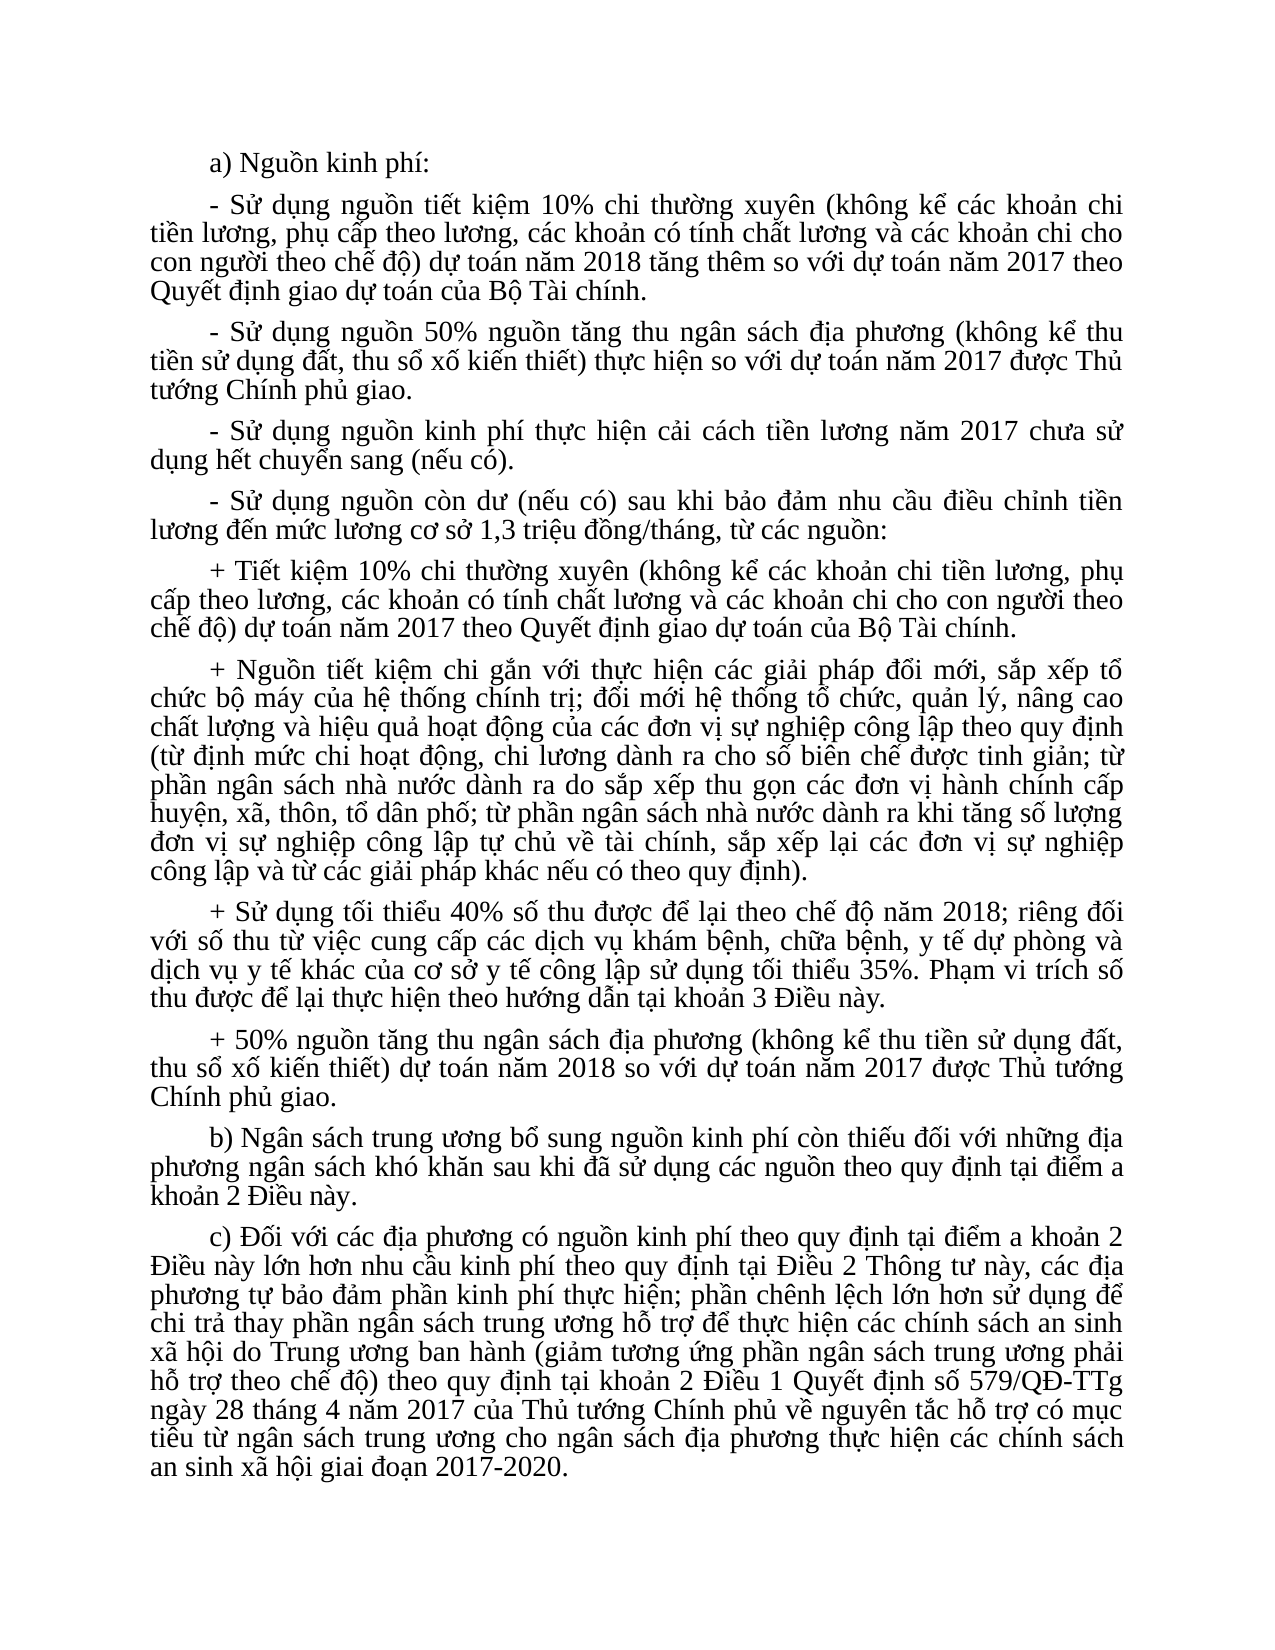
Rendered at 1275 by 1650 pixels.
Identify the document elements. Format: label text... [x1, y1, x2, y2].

text - Sử dụng nguồn 50% nguồn tăng thu ngân sách địa phương (không kể thu tiền sử dụng đất, thu sổ xố kiến thiết) thực hiện so với dự toán năm 2017 được Thủ tướng Chính phủ giao. [150, 319, 1125, 405]
text + Sử dụng tối thiểu 40% số thu được để lại theo chế độ năm 2018; riêng đối với số thu từ việc cung cấp các dịch vụ khám bệnh, chữa bệnh, y tế dự phòng và dịch vụ y tế khác của cơ sở y tế công lập sử dụng tối thiểu 35%. Phạm vi trích số thu được để lại thực hiện theo hướng dẫn tại khoản 3 Điều này. [150, 899, 1125, 1014]
text a) Nguồn kinh phí: [150, 150, 1125, 179]
text b) Ngân sách trung ương bổ sung nguồn kinh phí còn thiếu đối với những địa phương ngân sách khó khăn sau khi đã sử dụng các nguồn theo quy định tại điểm a khoản 2 Điều này. [150, 1125, 1125, 1211]
text + Tiết kiệm 10% chi thường xuyên (không kể các khoản chi tiền lương, phụ cấp theo lương, các khoản có tính chất lương và các khoản chi cho con người theo chế độ) dự toán năm 2017 theo Quyết định giao dự toán của Bộ Tài chính. [150, 557, 1125, 644]
text - Sử dụng nguồn tiết kiệm 10% chi thường xuyên (không kể các khoản chi tiền lương, phụ cấp theo lương, các khoản có tính chất lương và các khoản chi cho con người theo chế độ) dự toán năm 2018 tăng thêm so với dự toán năm 2017 theo Quyết định giao dự toán của Bộ Tài chính. [150, 191, 1125, 306]
text + Nguồn tiết kiệm chi gắn với thực hiện các giải pháp đổi mới, sắp xếp tổ chức bộ máy của hệ thống chính trị; đổi mới hệ thống tổ chức, quản lý, nâng cao chất lượng và hiệu quả hoạt động của các đơn vị sự nghiệp công lập theo quy định (từ định mức chi hoạt động, chi lương dành ra cho số biên chế được tinh giản; từ phần ngân sách nhà nước dành ra do sắp xếp thu gọn các đơn vị hành chính cấp huyện, xã, thôn, tổ dân phố; từ phần ngân sách nhà nước dành ra khi tăng số lượng đơn vị sự nghiệp công lập tự chủ về tài chính, sắp xếp lại các đơn vị sự nghiệp công lập và từ các giải pháp khác nếu có theo quy định). [150, 656, 1125, 886]
text c) Đối với các địa phương có nguồn kinh phí theo quy định tại điểm a khoản 2 Điều này lớn hơn nhu cầu kinh phí theo quy định tại Điều 2 Thông tư này, các địa phương tự bảo đảm phần kinh phí thực hiện; phần chênh lệch lớn hơn sử dụng để chi trả thay phần ngân sách trung ương hỗ trợ để thực hiện các chính sách an sinh xã hội do Trung ương ban hành (giảm tương ứng phần ngân sách trung ương phải hỗ trợ theo chế độ) theo quy định tại khoản 2 Điều 1 Quyết định số 579/QĐ-TTg ngày 28 tháng 4 năm 2017 của Thủ tướng Chính phủ về nguyên tắc hỗ trợ có mục tiêu từ ngân sách trung ương cho ngân sách địa phương thực hiện các chính sách an sinh xã hội giai đoạn 2017-2020. [150, 1224, 1125, 1482]
text - Sử dụng nguồn còn dư (nếu có) sau khi bảo đảm nhu cầu điều chỉnh tiền lương đến mức lương cơ sở 1,3 triệu đồng/tháng, từ các nguồn: [150, 487, 1125, 545]
text - Sử dụng nguồn kinh phí thực hiện cải cách tiền lương năm 2017 chưa sử dụng hết chuyển sang (nếu có). [150, 417, 1125, 475]
text + 50% nguồn tăng thu ngân sách địa phương (không kể thu tiền sử dụng đất, thu sổ xố kiến thiết) dự toán năm 2018 so với dự toán năm 2017 được Thủ tướng Chính phủ giao. [150, 1026, 1125, 1112]
